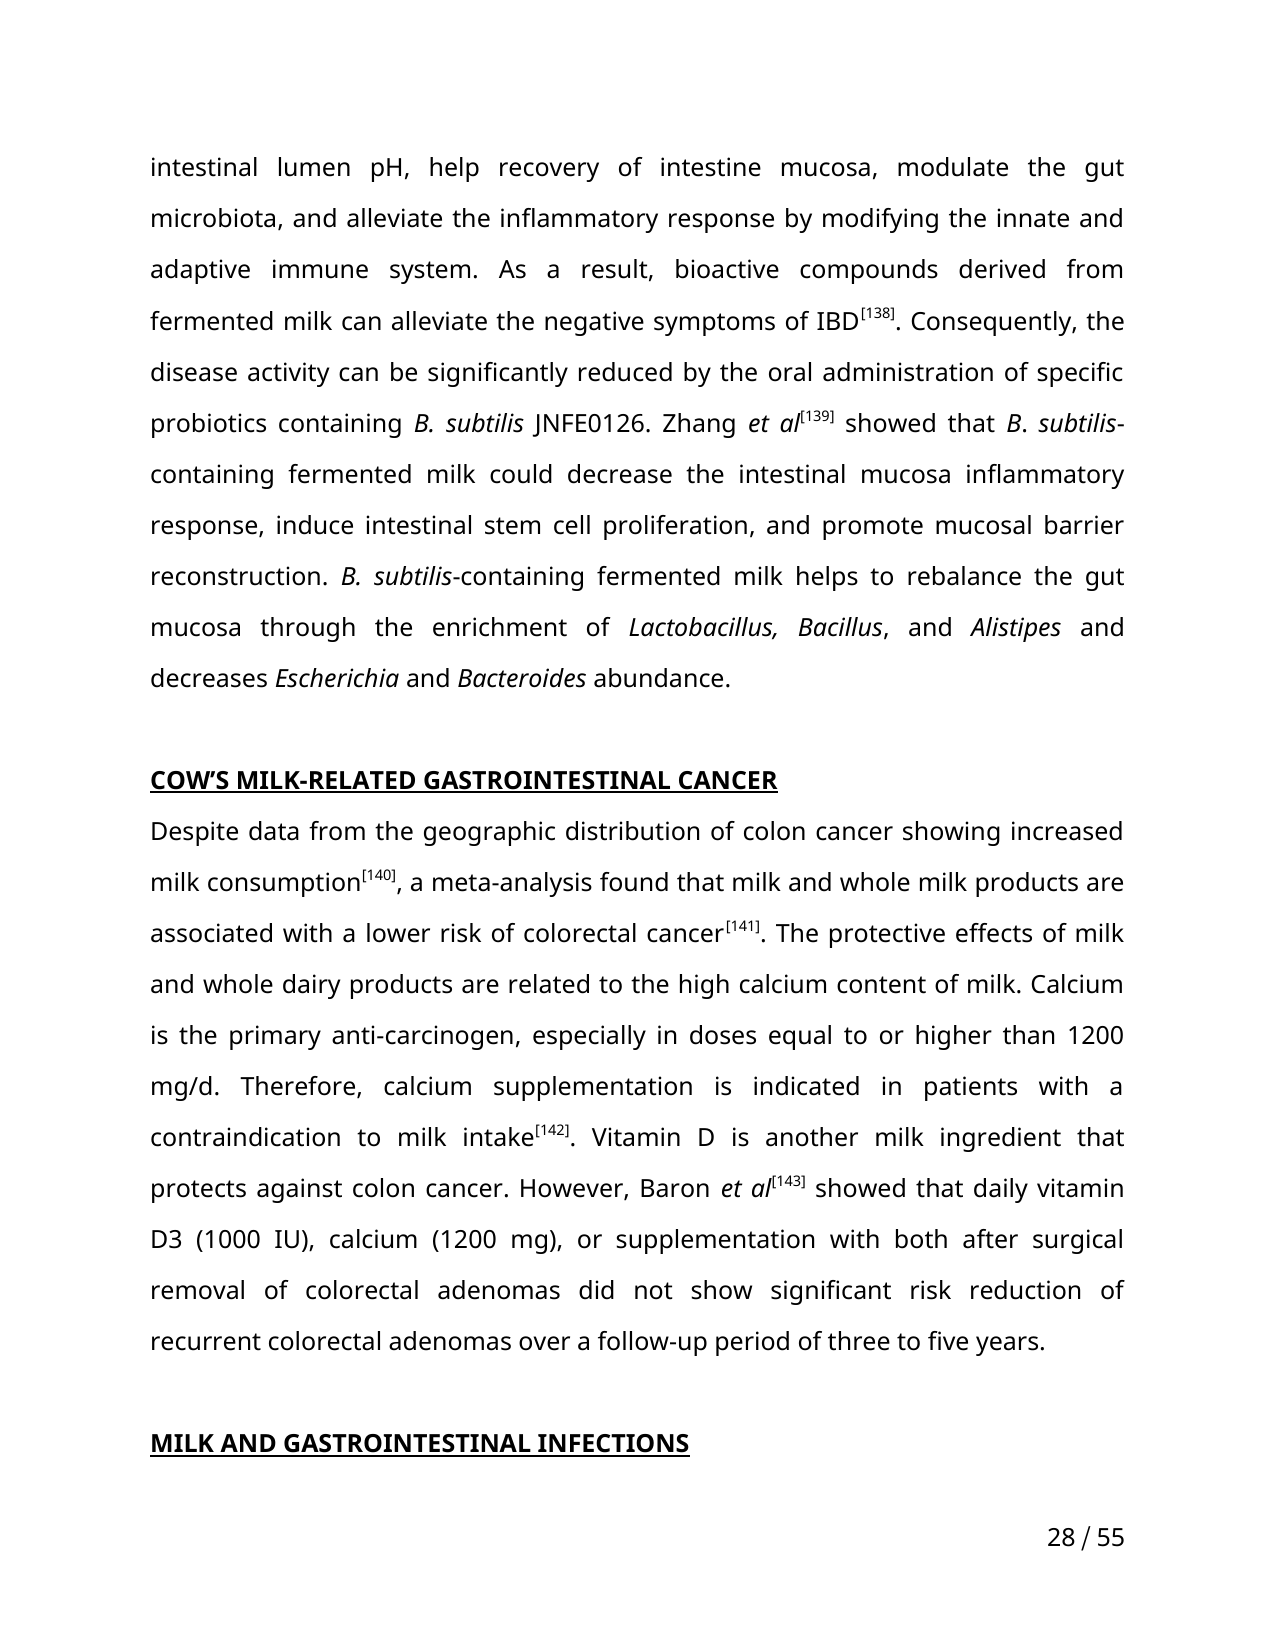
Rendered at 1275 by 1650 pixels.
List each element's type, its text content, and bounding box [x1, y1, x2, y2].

text Despite data from the geographic distribution of colon cancer showing increased milk consumption[140], a meta-analysis found that milk and whole milk products are associated with a lower risk of colorectal cancer[141]. The protective effects of milk and whole dairy products are related to the high calcium content of milk. Calcium is the primary anti-carcinogen, especially in doses equal to or higher than 1200 mg/d. Therefore, calcium supplementation is indicated in patients with a contraindication to milk intake[142]. Vitamin D is another milk ingredient that protects against colon cancer. However, Baron et al[143] showed that daily vitamin D3 (1000 IU), calcium (1200 mg), or supplementation with both after surgical removal of colorectal adenomas did not show significant risk reduction of recurrent colorectal adenomas over a follow-up period of three to five years. [150, 813, 1125, 1358]
text COW’S MILK-RELATED GASTROINTESTINAL CANCER [150, 762, 1125, 797]
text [150, 150, 1125, 694]
text MILK AND GASTROINTESTINAL INFECTIONS [150, 1426, 1125, 1460]
